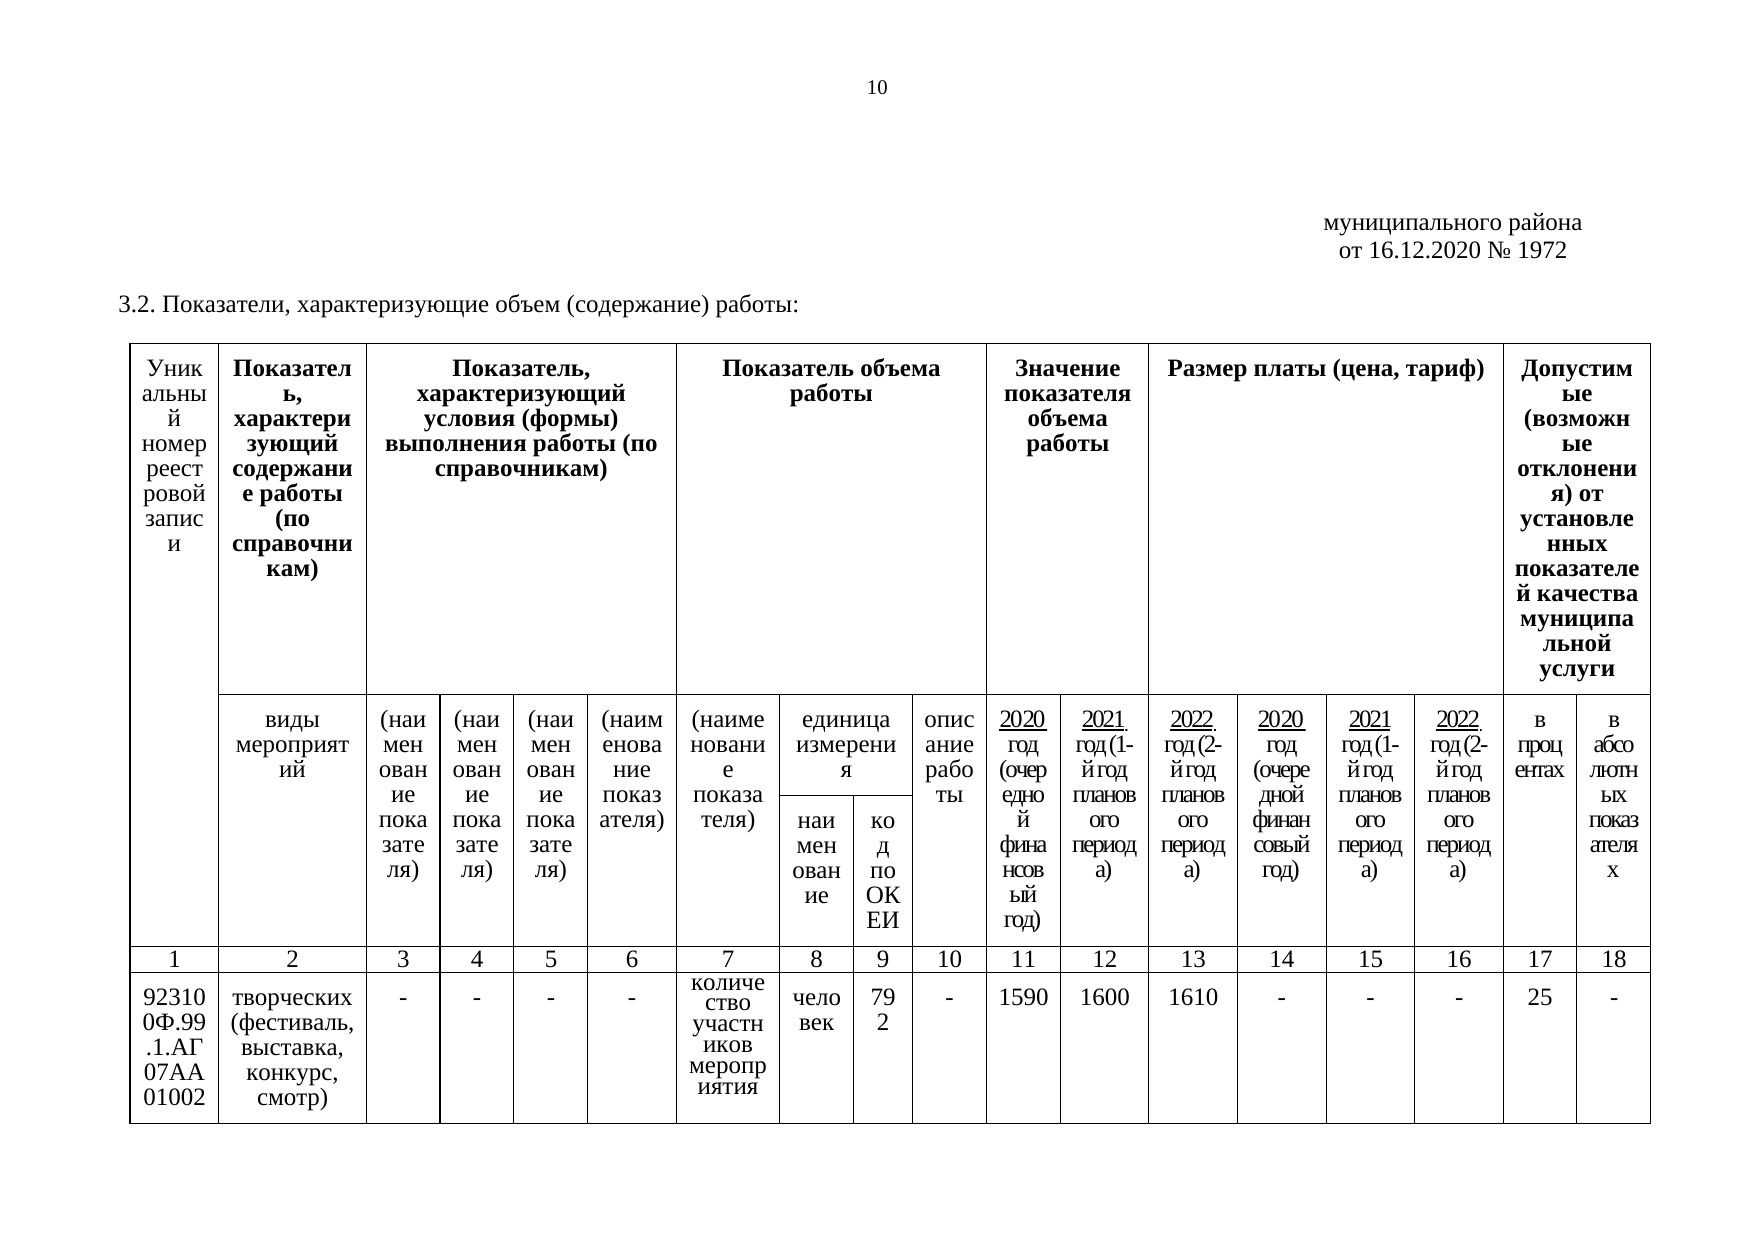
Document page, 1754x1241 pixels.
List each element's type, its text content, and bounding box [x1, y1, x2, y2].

table_cell единица измерения [780, 695, 912, 795]
table_cell 10 [913, 947, 986, 972]
table_cell 1590 [987, 973, 1060, 1123]
table_header Показатель, характеризующий содержание работы (по справочникам) [219, 344, 366, 694]
table_cell описание работы [913, 695, 986, 946]
table_cell 14 [1238, 947, 1326, 972]
table_cell (наименование показателя) [441, 695, 513, 946]
table_cell 1600 [1061, 973, 1148, 1123]
text муниципального района [1270, 207, 1636, 236]
table_cell код по ОКЕИ [854, 796, 912, 946]
table_cell 15 [1327, 947, 1414, 972]
table_cell творческих (фестиваль, выставка, конкурс, смотр) [219, 973, 366, 1123]
table_cell 2020 год (очередной финансовый год) [987, 695, 1060, 946]
table_cell виды мероприятий [219, 695, 366, 946]
table_cell (наименование показателя) [588, 695, 676, 946]
table_header Показатель объема работы [677, 344, 986, 694]
table_cell 2020 год (очередной финансовый год) [1238, 695, 1326, 946]
table_cell 4 [441, 947, 513, 972]
table_header Допустимые (возможные отклонения) от установленных показателей качества муниципальной услуги [1504, 344, 1650, 694]
table_cell 1610 [1149, 973, 1237, 1123]
table_cell 8 [780, 947, 853, 972]
table_cell 2021 год (1-й год планового периода) [1061, 695, 1148, 946]
table_cell 1 [131, 947, 218, 972]
text от 16.12.2020 № 1972 [1270, 236, 1636, 264]
table_cell 2021 год (1-й год планового периода) [1327, 695, 1414, 946]
table_cell 25 [1504, 973, 1576, 1123]
table_cell 12 [1061, 947, 1148, 972]
table_cell наименование [780, 796, 853, 946]
table_cell - [367, 973, 439, 1123]
table_cell 792 [854, 973, 912, 1123]
table_cell 11 [987, 947, 1060, 972]
table_cell 7 [677, 947, 779, 972]
table_cell (наименование показателя) [514, 695, 587, 946]
table_cell 2 [219, 947, 366, 972]
table_cell - [913, 973, 986, 1123]
table_cell - [1577, 973, 1650, 1123]
table_cell 5 [514, 947, 587, 972]
table_header Значение показателя объема работы [987, 344, 1148, 694]
table_cell 2022 год (2-й год планового периода) [1149, 695, 1237, 946]
table_header Уникальный номер реестровой записи [131, 344, 218, 946]
table_cell 16 [1415, 947, 1503, 972]
table_cell - [441, 973, 513, 1123]
table_cell - [1415, 973, 1503, 1123]
table_header Показатель, характеризующий условия (формы) выполнения работы (по справочникам) [367, 344, 676, 694]
table_cell (наименование показателя) [677, 695, 779, 946]
table_cell 13 [1149, 947, 1237, 972]
table_cell - [1327, 973, 1414, 1123]
table_cell 9 [854, 947, 912, 972]
table_cell 2022 год (2-й год планового периода) [1415, 695, 1503, 946]
table_cell - [588, 973, 676, 1123]
table_cell 18 [1577, 947, 1650, 972]
table_cell 923100Ф.99.1.АГ07АА01002 [131, 973, 218, 1123]
table_cell в абсолютных показателях [1577, 695, 1650, 946]
table_header Размер платы (цена, тариф) [1149, 344, 1503, 694]
table_cell человек [780, 973, 853, 1123]
text 3.2. Показатели, характеризующие объем (содержание) работы: [118, 289, 1636, 318]
table_cell 17 [1504, 947, 1576, 972]
table_cell (наименование показателя) [367, 695, 439, 946]
table_cell - [1238, 973, 1326, 1123]
table_cell количество участников мероприятия [677, 973, 779, 1123]
table_cell 6 [588, 947, 676, 972]
table_cell 3 [367, 947, 439, 972]
table_cell в процентах [1504, 695, 1576, 946]
table_cell - [514, 973, 587, 1123]
